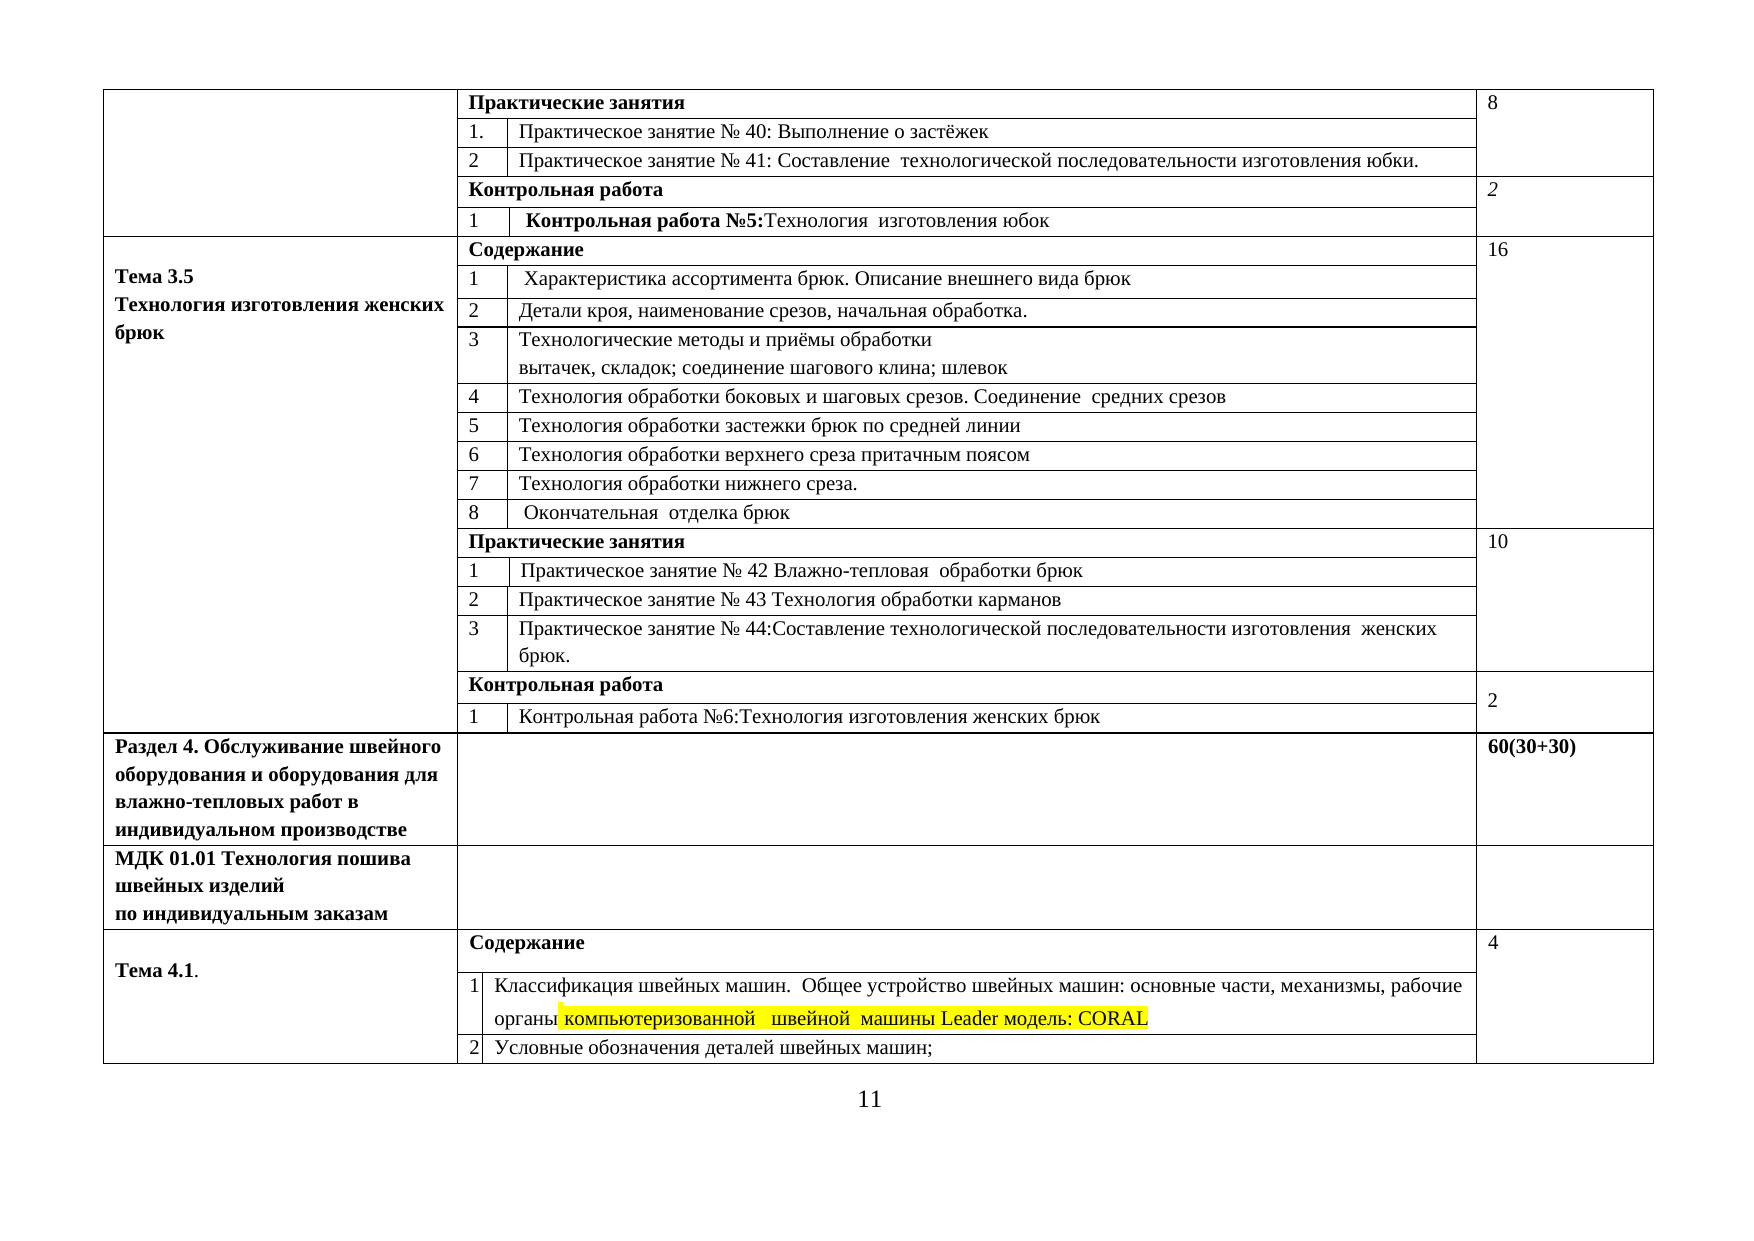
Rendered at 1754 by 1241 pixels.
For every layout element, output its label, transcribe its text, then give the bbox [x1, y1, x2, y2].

table_cell 7 [458, 471, 507, 499]
table_cell 6 [458, 442, 507, 470]
table_cell Практические занятия [458, 529, 1476, 557]
table_cell 16 [1477, 237, 1653, 528]
table_cell 2 [458, 1035, 482, 1063]
table_cell 5 [458, 413, 507, 441]
table_cell 10 [1477, 529, 1653, 671]
table_cell Контрольная работа [458, 177, 1476, 207]
table_cell Технология обработки боковых и шаговых срезов. Соединение средних срезов [508, 384, 1476, 412]
table_cell 8 [458, 500, 507, 528]
table_cell 1 [458, 973, 482, 1034]
table_cell 1 [458, 558, 509, 586]
table_cell 1. [458, 119, 507, 147]
table_header 60(30+30) [1477, 734, 1653, 845]
table_cell Окончательная отделка брюк [508, 500, 1476, 528]
table_cell Контрольная работа №5:Технология изготовления юбок [510, 208, 1476, 236]
table_cell Технология обработки нижнего среза. [508, 471, 1476, 499]
table_cell Содержание [458, 237, 1476, 265]
table_cell 2 [458, 148, 507, 176]
table_cell Детали кроя, наименование срезов, начальная обработка. [508, 299, 1476, 326]
table_cell Практическое занятие № 43 Технология обработки карманов [508, 587, 1476, 614]
table_cell 3 [458, 616, 507, 671]
table_cell 4 [458, 384, 507, 412]
table_cell 3 [458, 328, 507, 383]
table_cell Классификация швейных машин. Общее устройство швейных машин: основные части, механизмы, рабочие органы компьютеризованной швейной машины Leader модель: CORAL [483, 973, 1476, 1034]
table_cell 4 [1477, 930, 1653, 1063]
table_cell МДК 01.01 Технология пошива швейных изделий по индивидуальным заказам [104, 846, 457, 929]
table_cell Контрольная работа №6:Технология изготовления женских брюк [508, 704, 1476, 732]
table_cell Технология обработки верхнего среза притачным поясом [508, 442, 1476, 470]
table_cell 2 [458, 587, 507, 614]
table_cell [458, 846, 1476, 929]
table_cell Тема 4.1. [104, 930, 457, 1063]
table_cell Практическое занятие № 44:Составление технологической последовательности изготовления женских брюк. [508, 616, 1476, 671]
table_cell 8 [1477, 90, 1653, 176]
table_cell Практическое занятие № 40: Выполнение о застёжек [508, 119, 1476, 147]
table_cell [1477, 846, 1653, 929]
table_header [458, 734, 1476, 845]
table_cell 2 [1477, 177, 1653, 236]
table_cell Содержание [458, 930, 1476, 972]
table_cell 1 [458, 266, 507, 297]
table_cell Практическое занятие № 42 Влажно-тепловая обработки брюк [510, 558, 1476, 586]
table_cell Характеристика ассортимента брюк. Описание внешнего вида брюк [508, 266, 1476, 297]
table_cell 2 [458, 299, 507, 326]
table_cell Тема 3.5 Технология изготовления женских брюк [104, 237, 457, 732]
table_cell Технологические методы и приёмы обработки вытачек, складок; соединение шагового клина; шлевок [508, 328, 1476, 383]
table_cell Технология обработки застежки брюк по средней линии [508, 413, 1476, 441]
table_cell 1 [458, 208, 509, 236]
table_cell Контрольная работа [458, 672, 1476, 703]
table_cell 1 [458, 704, 507, 732]
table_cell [483, 1035, 1476, 1063]
table_header Раздел 4. Обслуживание швейного оборудования и оборудования для влажно-тепловых работ в индивидуальном производстве [104, 734, 457, 845]
table_cell 2 [1477, 672, 1653, 732]
table_cell Практические занятия [458, 90, 1476, 118]
table_cell Практическое занятие № 41: Составление технологической последовательности изготовления юбки. [508, 148, 1476, 176]
